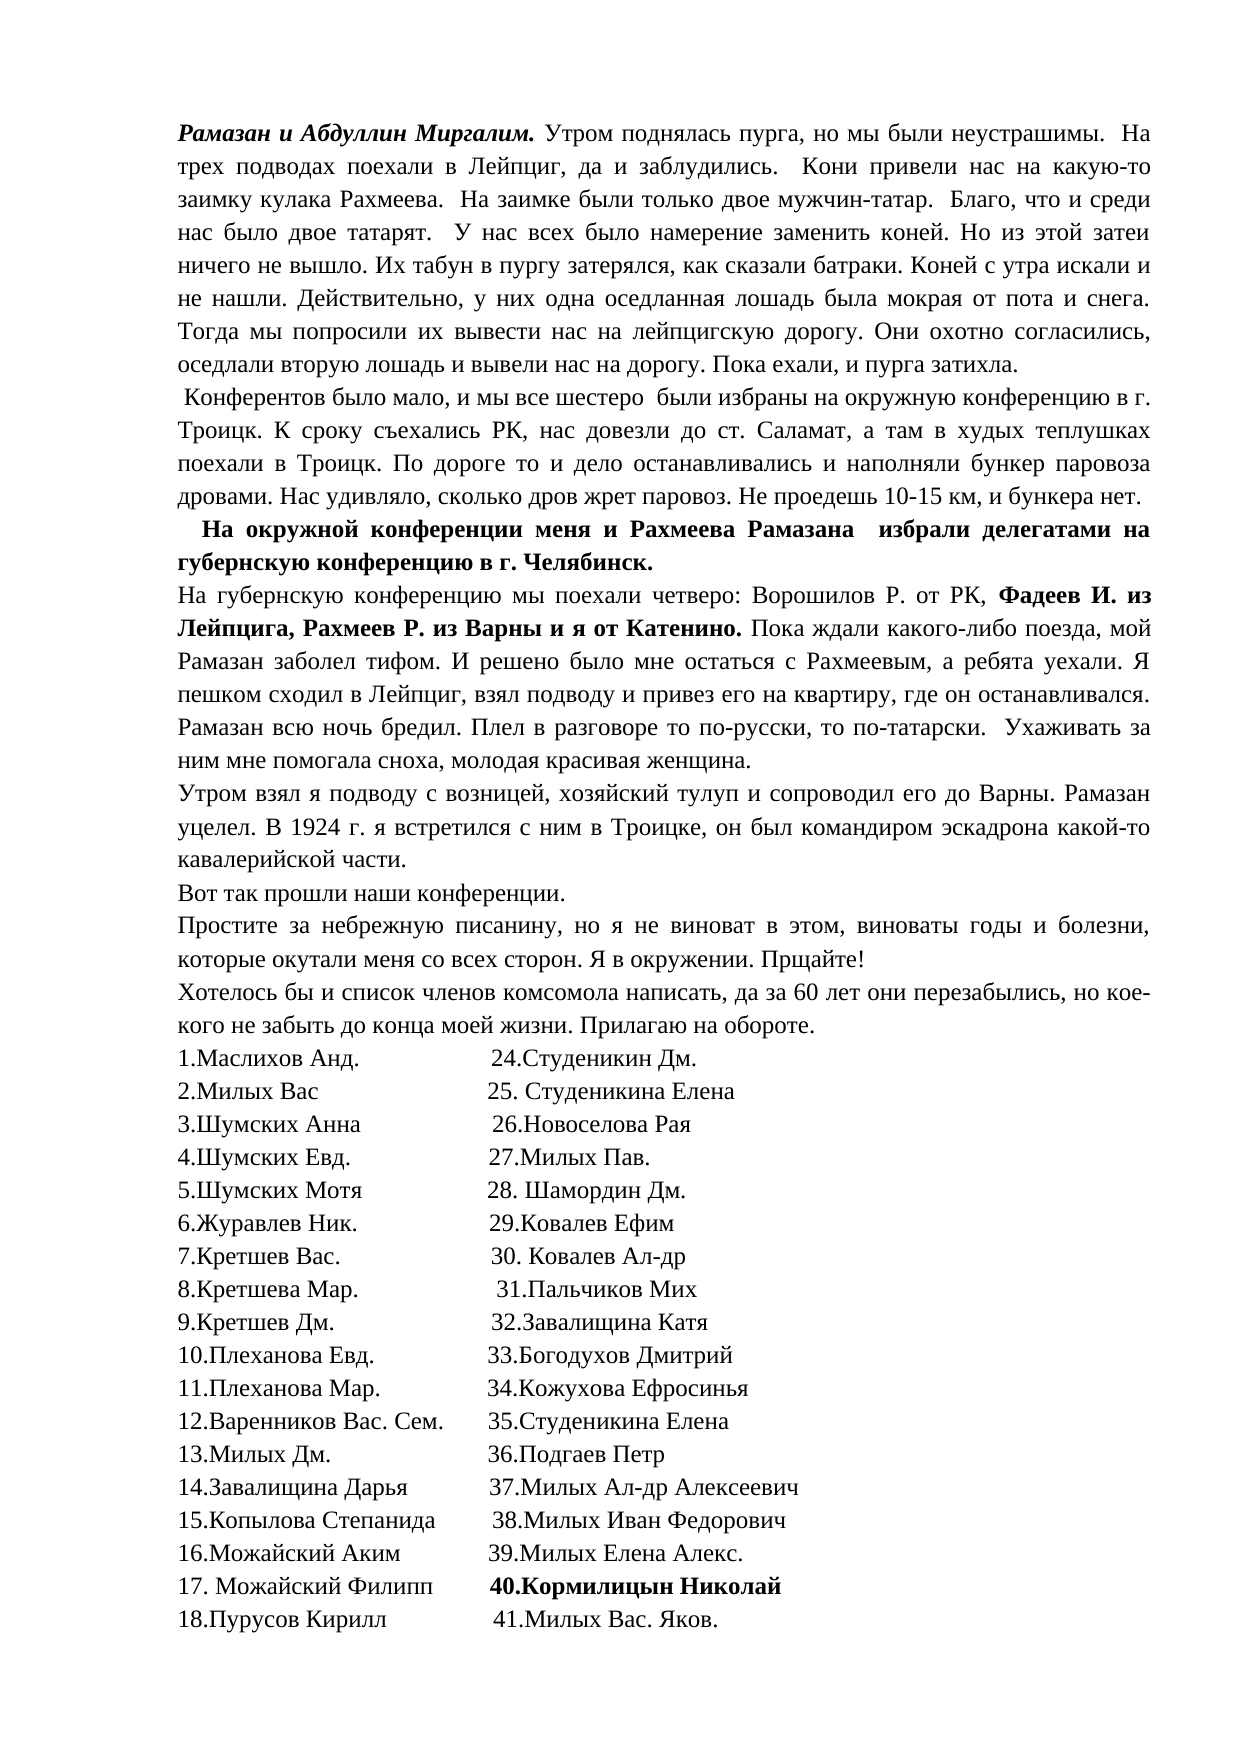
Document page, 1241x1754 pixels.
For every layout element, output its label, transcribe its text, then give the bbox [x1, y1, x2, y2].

text 10.Плеханова Евд. 33.Богодухов Дмитрий [177, 1340, 1152, 1369]
text Простите за небрежную писанину, но я не виноват в этом, виноваты годы и болезни, которые окутали меня со всех сторон. Я в окружении. Прщайте! [177, 911, 1152, 972]
text 13.Милых Дм. 36.Подгаев Петр [177, 1439, 1152, 1468]
text 16.Можайский Аким 39.Милых Елена Алекс. [177, 1538, 1152, 1567]
text Утром взял я подводу с возницей, хозяйский тулуп и сопроводил его до Варны. Рамазан уцелел. В 1924 г. я встретился с ним в Троицке, он был командиром эскадрона какой-то кавалерийской части. [177, 778, 1152, 873]
text 6.Журавлев Ник. 29.Ковалев Ефим [177, 1208, 1152, 1237]
text 5.Шумских Мотя 28. Шамордин Дм. [177, 1175, 1152, 1203]
text 8.Кретшева Мар. 31.Пальчиков Мих [177, 1274, 1152, 1303]
text 15.Копылова Степанида 38.Милых Иван Федорович [177, 1505, 1152, 1534]
text 14.Завалищина Дарья 37.Милых Ал-др Алексеевич [177, 1472, 1152, 1501]
text На окружной конференции меня и Рахмеева Рамазана избрали делегатами на губернскую конференцию в г. Челябинск. [177, 514, 1152, 576]
text 4.Шумских Евд. 27.Милых Пав. [177, 1142, 1152, 1171]
text 11.Плеханова Мар. 34.Кожухова Ефросинья [177, 1373, 1152, 1402]
text 2.Милых Вас 25. Студеникина Елена [177, 1076, 1152, 1104]
text 7.Кретшев Вас. 30. Ковалев Ал-др [177, 1241, 1152, 1269]
text 12.Варенников Вас. Сем. 35.Студеникина Елена [177, 1406, 1152, 1435]
text 3.Шумских Анна 26.Новоселова Рая [177, 1109, 1152, 1137]
text 18.Пурусов Кирилл 41.Милых Вас. Яков. [177, 1604, 1152, 1633]
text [177, 118, 1152, 378]
text 9.Кретшев Дм. 32.Завалищина Катя [177, 1307, 1152, 1336]
text Вот так прошли наши конференции. [177, 878, 1152, 906]
text На губернскую конференцию мы поехали четверо: Ворошилов Р. от РК, Фадеев И. из Лейпцига, Рахмеев Р. из Варны и я от Катенино. Пока ждали какого-либо поезда, мой Рамазан заболел тифом. И решено было мне остаться с Рахмеевым, а ребята уехали. Я пешком сходил в Лейпциг, взял подводу и привез его на квартиру, где он останавливался. Рамазан всю ночь бредил. Плел в разговоре то по-русски, то по-татарски. Ухаживать за ним мне помогала сноха, молодая красивая женщина. [177, 580, 1152, 774]
text Хотелось бы и список членов комсомола написать, да за 60 лет они перезабылись, но кое-кого не забыть до конца моей жизни. Прилагаю на обороте. [177, 977, 1152, 1038]
text Конферентов было мало, и мы все шестеро были избраны на окружную конференцию в г. Троицк. К сроку съехались РК, нас довезли до ст. Саламат, а там в худых теплушках поехали в Троицк. По дороге то и дело останавливались и наполняли бункер паровоза дровами. Нас удивляло, сколько дров жрет паровоз. Не проедешь 10-15 км, и бункера нет. [177, 382, 1152, 510]
text 17. Можайский Филипп 40.Кормилицын Николай [177, 1571, 1152, 1600]
text 1.Маслихов Анд. 24.Студеникин Дм. [177, 1043, 1152, 1071]
